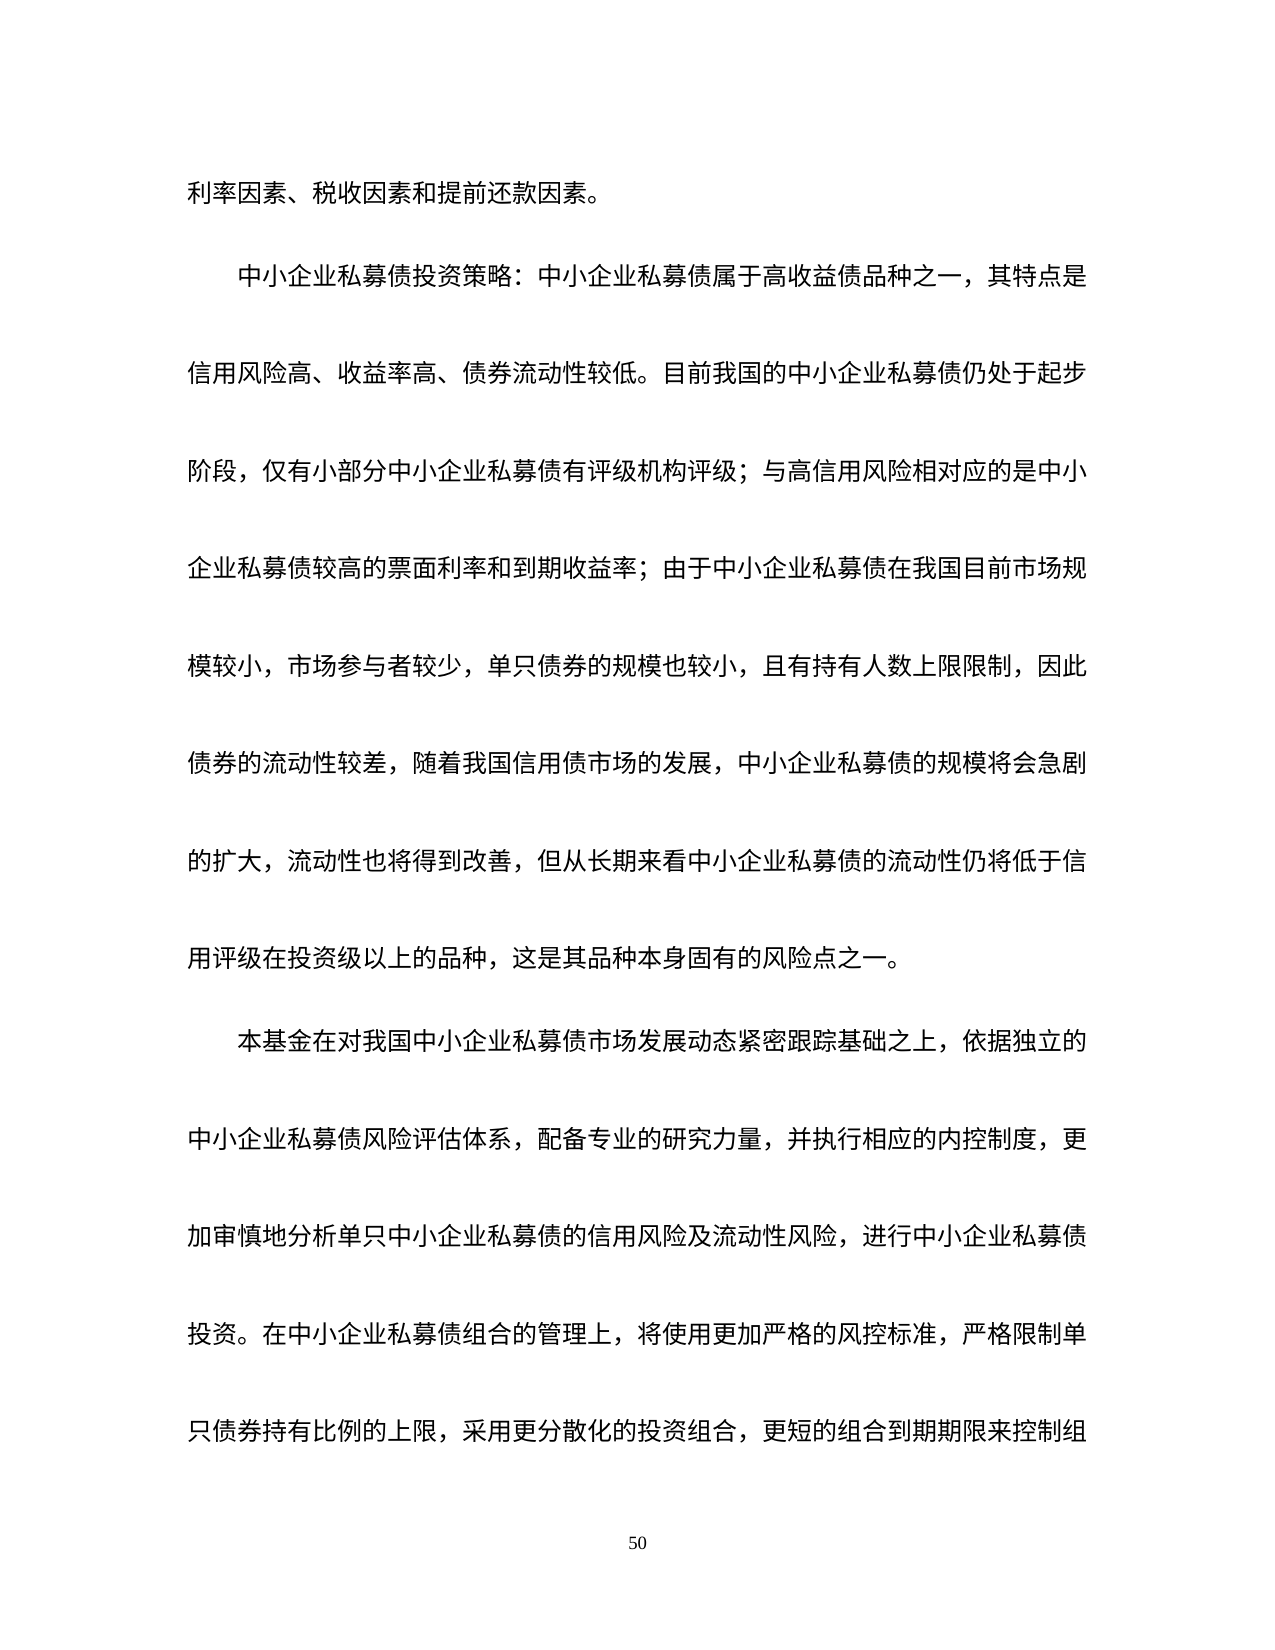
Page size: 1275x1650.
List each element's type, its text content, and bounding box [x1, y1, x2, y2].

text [187, 159, 1087, 224]
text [187, 1007, 1087, 1462]
text 中小企业私募债投资策略：中小企业私募债属于高收益债品种之一，其特点是信用风险高、收益率高、债券流动性较低。目前我国的中小企业私募债仍处于起步阶段，仅有小部分中小企业私募债有评级机构评级；与高信用风险相对应的是中小企业私募债较高的票面利率和到期收益率；由于中小企业私募债在我国目前市场规模较小，市场参与者较少，单只债券的规模也较小，且有持有人数上限限制，因此债券的流动性较差，随着我国信用债市场的发展，中小企业私募债的规模将会急剧的扩大，流动性也将得到改善，但从长期来看中小企业私募债的流动性仍将低于信用评级在投资级以上的品种，这是其品种本身固有的风险点之一。 [187, 242, 1087, 989]
